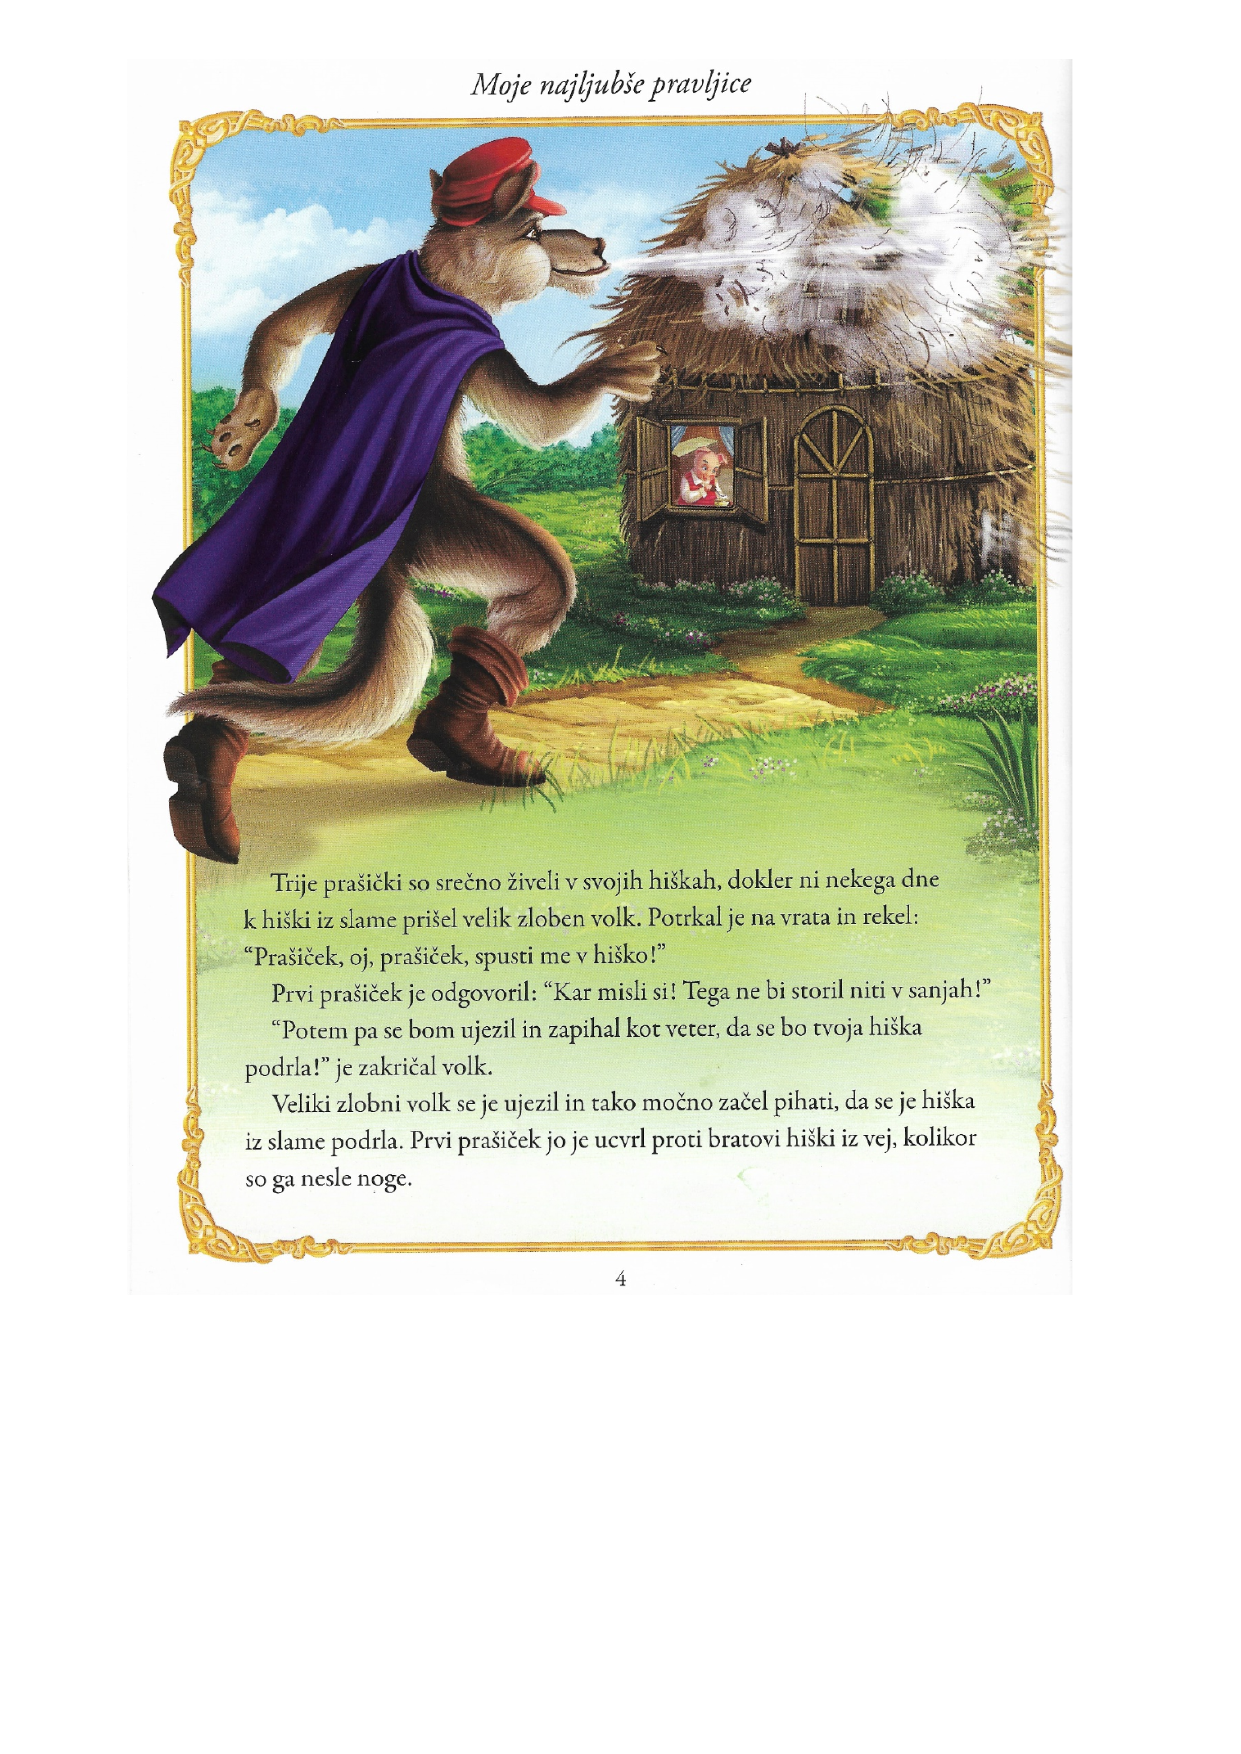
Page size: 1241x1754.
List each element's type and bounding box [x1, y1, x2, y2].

picture [126, 59, 1073, 1295]
